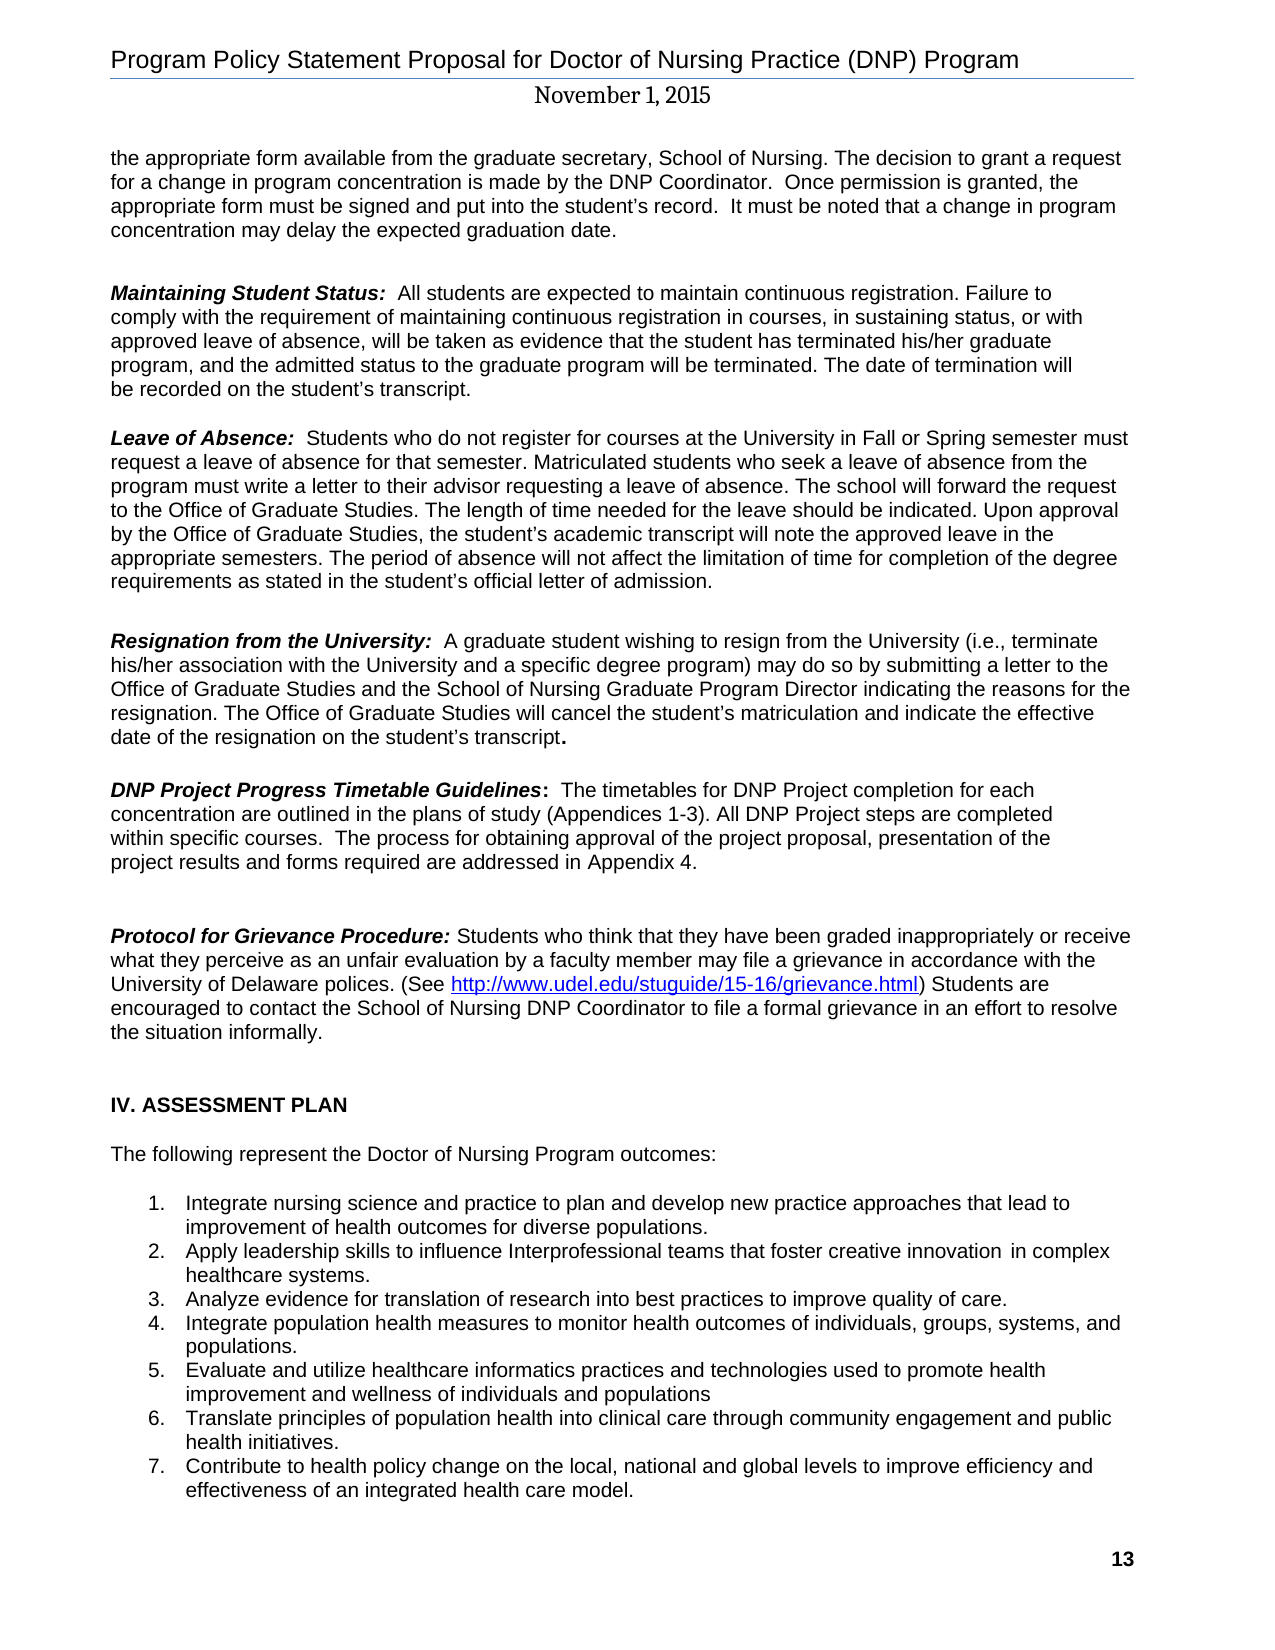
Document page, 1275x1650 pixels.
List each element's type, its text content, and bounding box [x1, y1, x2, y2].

text 5. Evaluate and utilize healthcare informatics practices and technologies used to promote health improvement and wellness of individuals and populations [148, 1358, 1134, 1406]
text Protocol for Grievance Procedure: Students who think that they have been graded inappropriately or receive what they perceive as an unfair evaluation by a faculty member may file a grievance in accordance with the University of Delaware polices. (See http://www.udel.edu/stuguide/15-16/grievance.html) Students are encouraged to contact the School of Nursing DNP Coordinator to file a formal grievance in an effort to resolve the situation informally. [110, 924, 1134, 1044]
text The following represent the Doctor of Nursing Program outcomes: [110, 1142, 1134, 1166]
text 4. Integrate population health measures to monitor health outcomes of individuals, groups, systems, and populations. [148, 1310, 1134, 1358]
text Maintaining Student Status: All students are expected to maintain continuous registration. Failure to comply with the requirement of maintaining continuous registration in courses, in sustaining status, or with approved leave of absence, will be taken as evidence that the student has terminated his/her graduate program, and the admitted status to the graduate program will be terminated. The date of termination will be recorded on the student’s transcript. [110, 281, 1096, 401]
subtitle Resignation from the University: A graduate student wishing to resign from the University (i.e., terminate his/her association with the University and a specific degree program) may do so by submitting a letter to the Office of Graduate Studies and the School of Nursing Graduate Program Director indicating the reasons for the resignation. The Office of Graduate Studies will cancel the student’s matriculation and indicate the effective date of the resignation on the student’s transcript. [110, 629, 1134, 748]
text 7. Contribute to health policy change on the local, national and global levels to improve efficiency and effectiveness of an integrated health care model. [148, 1454, 1134, 1502]
list 3. Analyze evidence for translation of research into best practices to improve quality of care. [148, 1286, 1134, 1310]
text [110, 146, 1134, 242]
text DNP Project Progress Timetable Guidelines: The timetables for DNP Project completion for each concentration are outlined in the plans of study (Appendices 1-3). All DNP Project steps are completed within specific courses. The process for obtaining approval of the project proposal, presentation of the project results and forms required are addressed in Appendix 4. [110, 778, 1080, 874]
list Integrate nursing science and practice to plan and develop new practice approaches that lead to improvement of health outcomes for diverse populations. [148, 1191, 1134, 1238]
text 6. Translate principles of population health into clinical care through community engagement and public health initiatives. [148, 1406, 1134, 1454]
text 2. Apply leadership skills to influence Interprofessional teams that foster creative innovation in complex healthcare systems. [148, 1238, 1134, 1286]
subtitle Leave of Absence: Students who do not register for courses at the University in Fall or Spring semester must request a leave of absence for that semester. Matriculated students who seek a leave of absence from the program must write a letter to their advisor requesting a leave of absence. The school will forward the request to the Office of Graduate Studies. The length of time needed for the leave should be indicated. Upon approval by the Office of Graduate Studies, the student’s academic transcript will note the approved leave in the appropriate semesters. The period of absence will not affect the limitation of time for completion of the degree requirements as stated in the student’s official letter of admission. [110, 426, 1134, 593]
text IV. ASSESSMENT PLAN [110, 1093, 1080, 1117]
